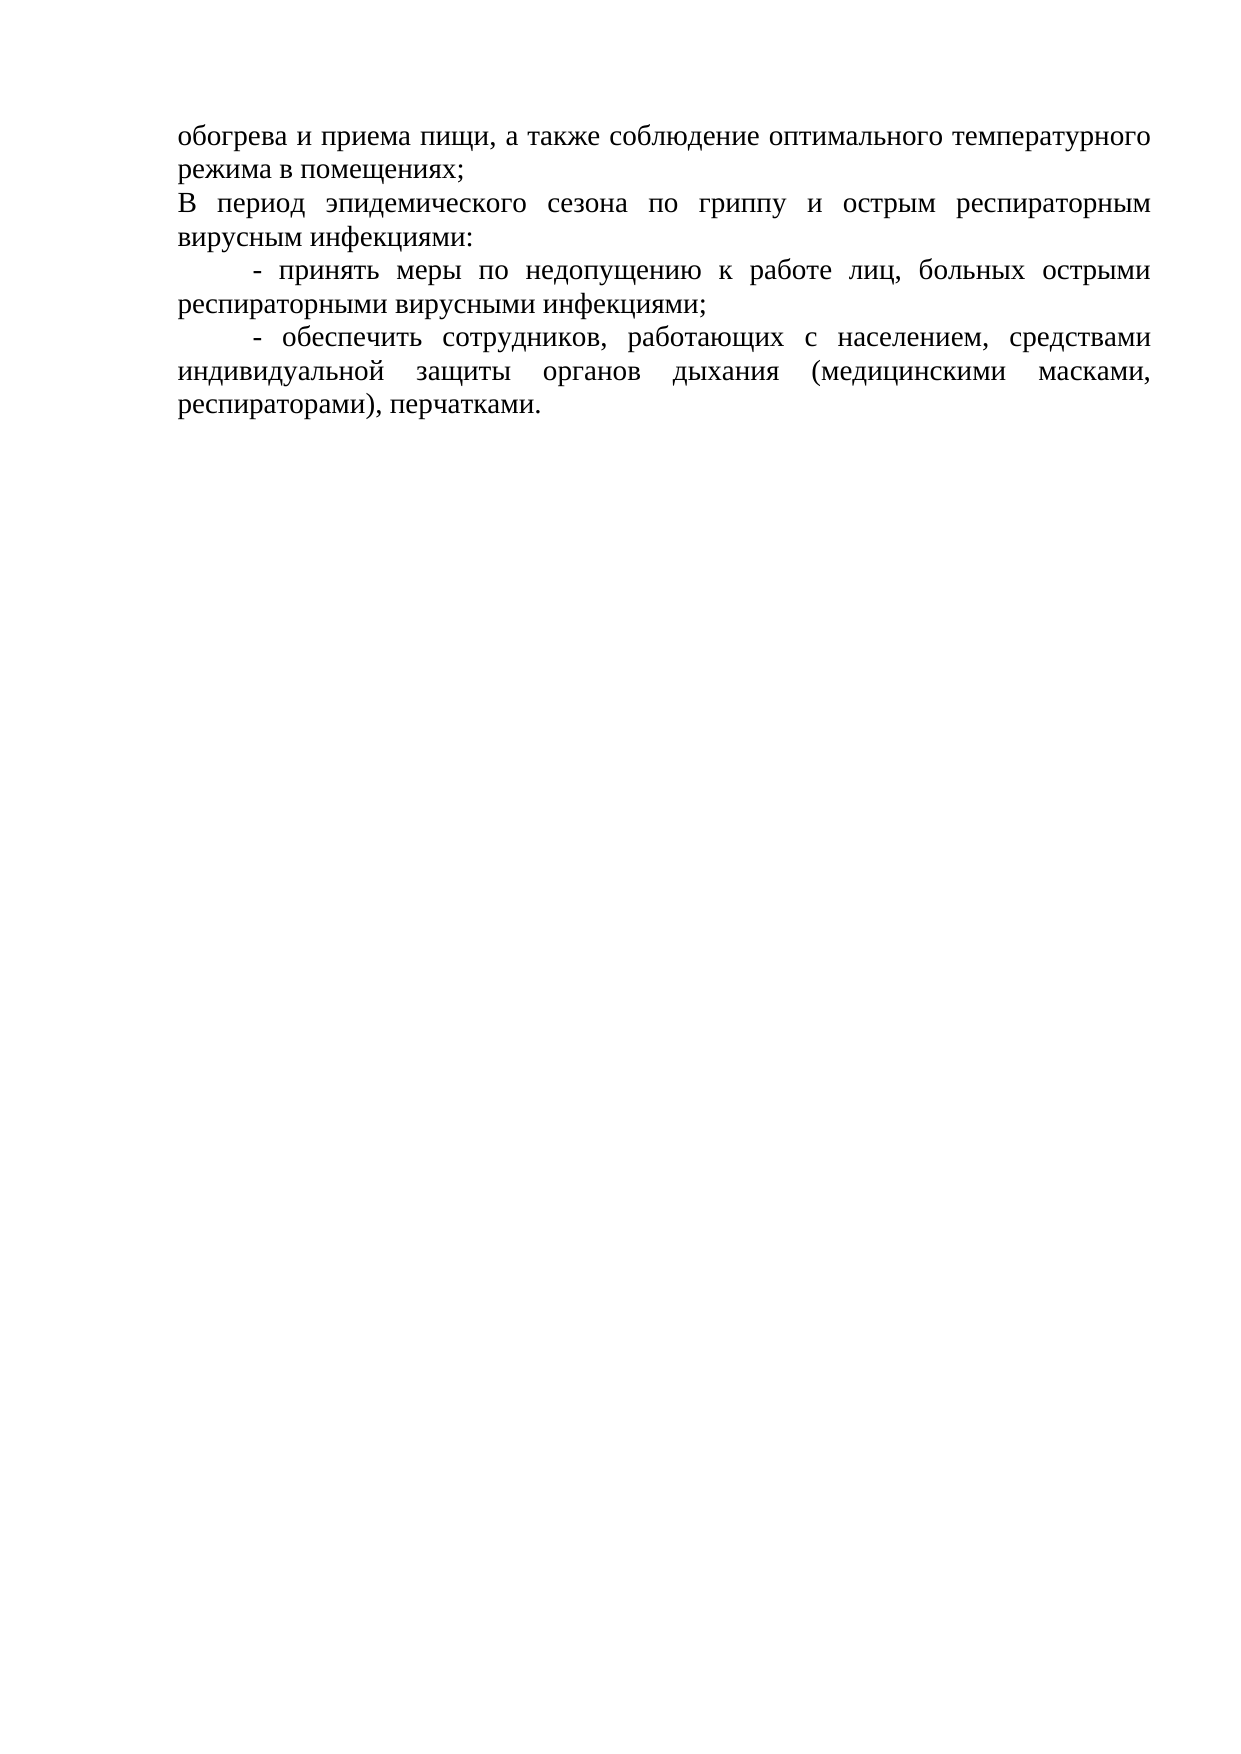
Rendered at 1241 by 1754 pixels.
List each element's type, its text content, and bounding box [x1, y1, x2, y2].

text - принять меры по недопущению к работе лиц, больных острыми респираторными вирусными инфекциями; [177, 252, 1152, 319]
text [177, 118, 1152, 185]
text В период эпидемического сезона по гриппу и острым респираторным вирусным инфекциями: [177, 185, 1152, 252]
text - обеспечить сотрудников, работающих с населением, средствами индивидуальной защиты органов дыхания (медицинскими масками, респираторами), перчатками. [177, 319, 1152, 420]
